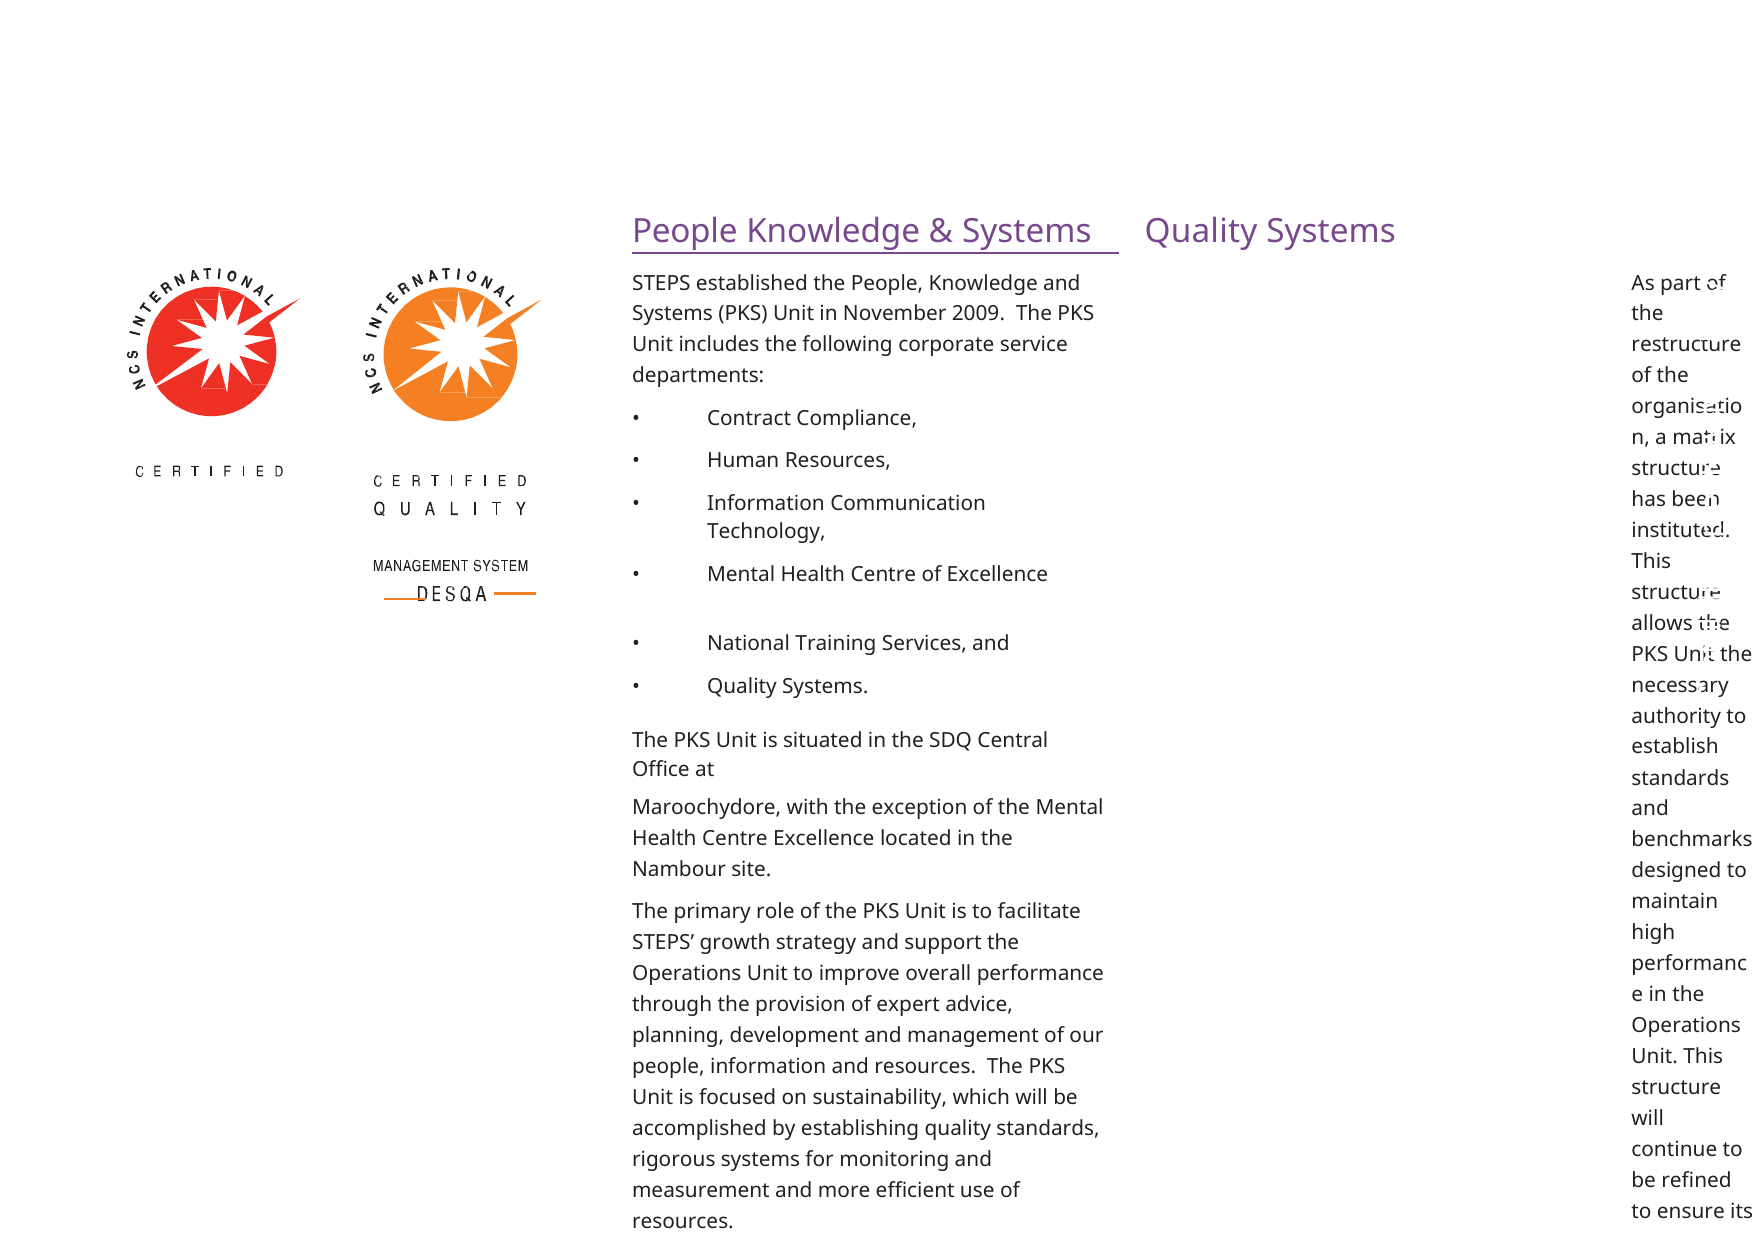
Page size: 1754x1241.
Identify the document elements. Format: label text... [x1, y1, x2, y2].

list Quality Systems. [632, 671, 1110, 699]
list Mental Health Centre of Excellence [632, 559, 1110, 587]
text STEPS established the People, Knowledge and Systems (PKS) Unit in November 2009. The PKS Unit includes the following corporate service departments: [632, 268, 1110, 389]
list Contract Compliance, [632, 403, 1110, 432]
text The primary role of the PKS Unit is to facilitate STEPS’ growth strategy and support the Operations Unit to improve overall performance through the provision of expert advice, planning, development and management of our people, information and resources. The PKS Unit is focused on sustainability, which will be accomplished by establishing quality standards, rigorous systems for monitoring and measurement and more efficient use of resources. [632, 896, 1110, 1234]
text People Knowledge & Systems Quality Systems [632, 200, 1754, 253]
list Information Communication Technology, [632, 488, 1110, 545]
list National Training Services, and [632, 628, 1110, 657]
list Human Resources, [632, 446, 1110, 474]
text Maroochydore, with the exception of the Mental Health Centre Excellence located in the Nambour site. [632, 792, 1110, 882]
text The PKS Unit is situated in the SDQ Central Office at [632, 725, 1110, 782]
